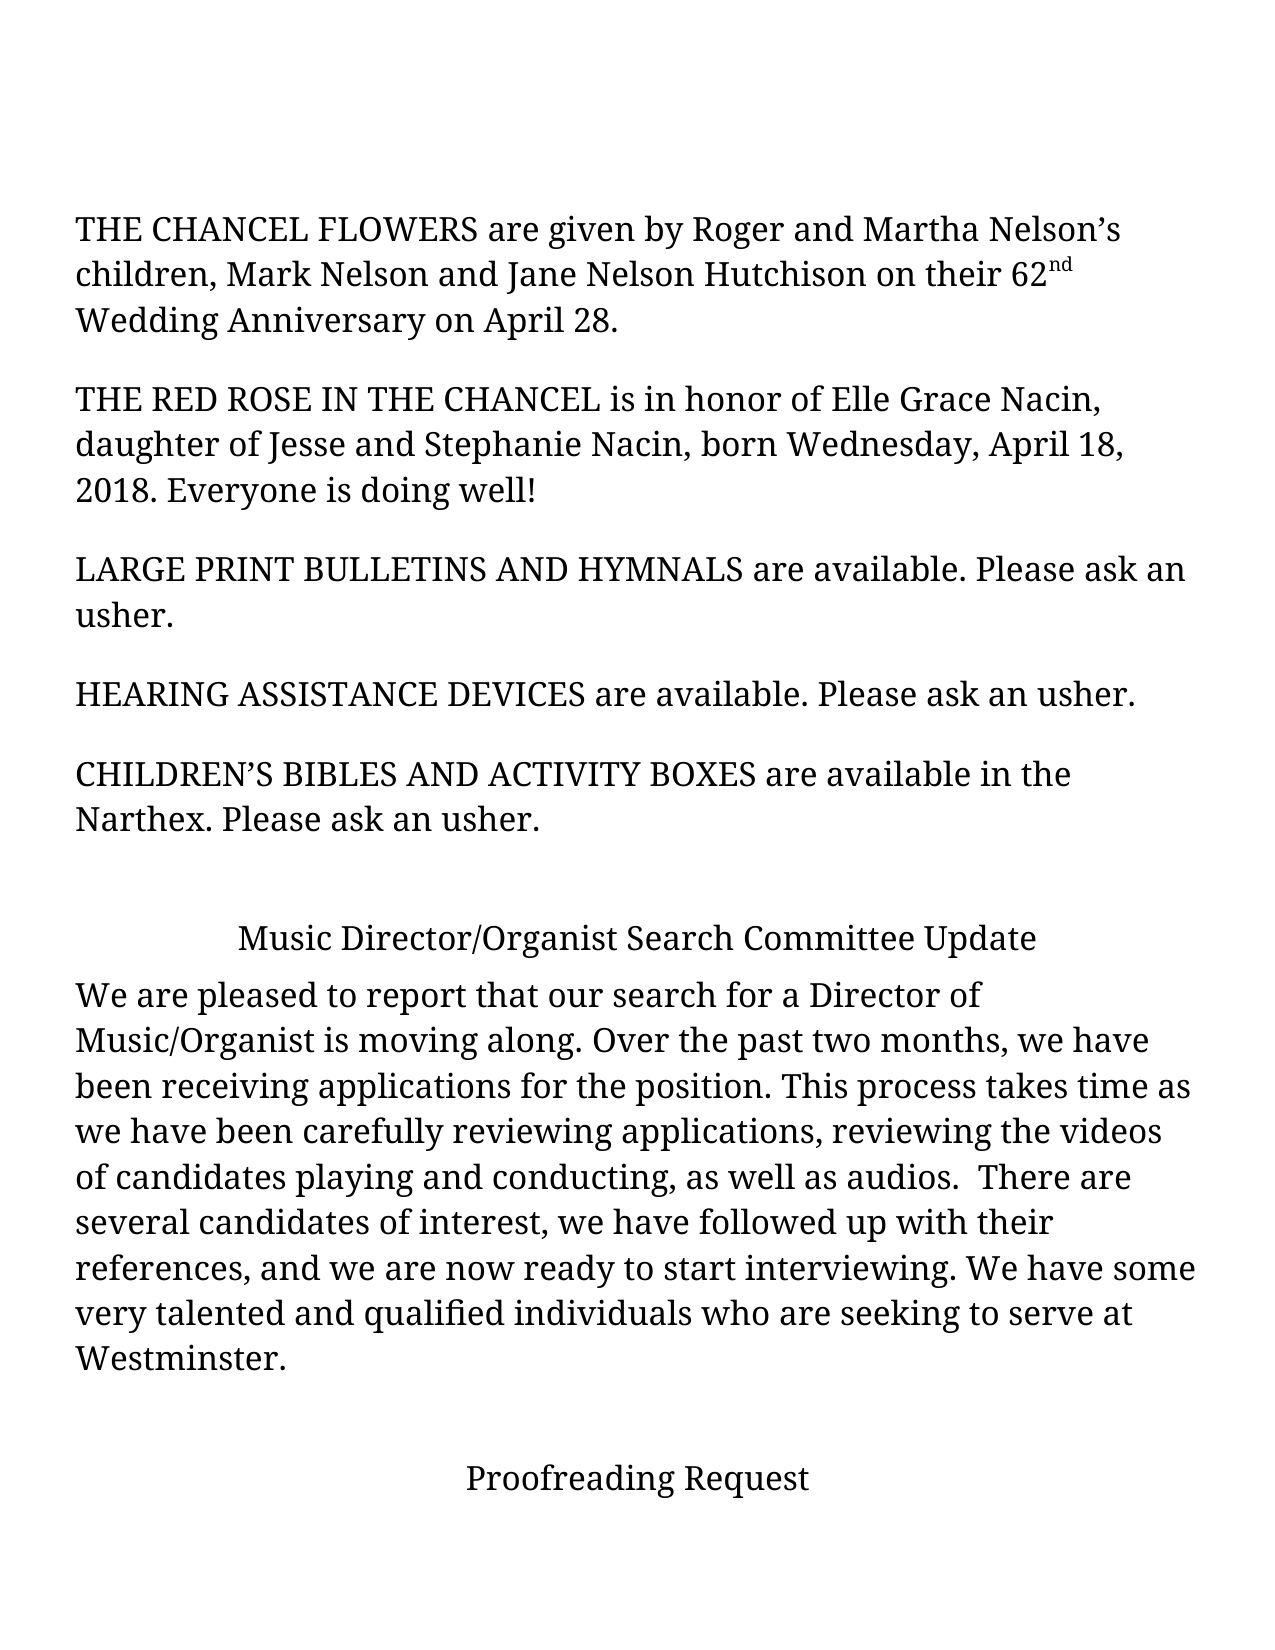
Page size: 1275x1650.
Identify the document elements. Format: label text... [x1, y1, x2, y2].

text CHILDREN’S BIBLES AND ACTIVITY BOXES are available in the Narthex. Please ask an usher. [75, 751, 1200, 841]
text THE CHANCEL FLOWERS are given by Roger and Martha Nelson’s children, Mark Nelson and Jane Nelson Hutchison on their 62nd Wedding Anniversary on April 28. [75, 206, 1200, 342]
text Proofreading Request [75, 1454, 1200, 1500]
text Music Director/Organist Search Committee Update [75, 915, 1200, 961]
text We are pleased to report that our search for a Director of Music/Organist is moving along. Over the past two months, we have been receiving applications for the position. This process takes time as we have been carefully reviewing applications, reviewing the videos of candidates playing and conducting, as well as audios. There are several candidates of interest, we have followed up with their references, and we are now ready to start interviewing. We have some very talented and qualified individuals who are seeking to serve at Westminster. [75, 972, 1200, 1381]
text HEARING ASSISTANCE DEVICES are available. Please ask an usher. [75, 671, 1200, 716]
text THE RED ROSE IN THE CHANCEL is in honor of Elle Grace Nacin, daughter of Jesse and Stephanie Nacin, born Wednesday, April 18, 2018. Everyone is doing well! [75, 376, 1200, 512]
text LARGE PRINT BULLETINS AND HYMNALS are available. Please ask an usher. [75, 546, 1200, 637]
